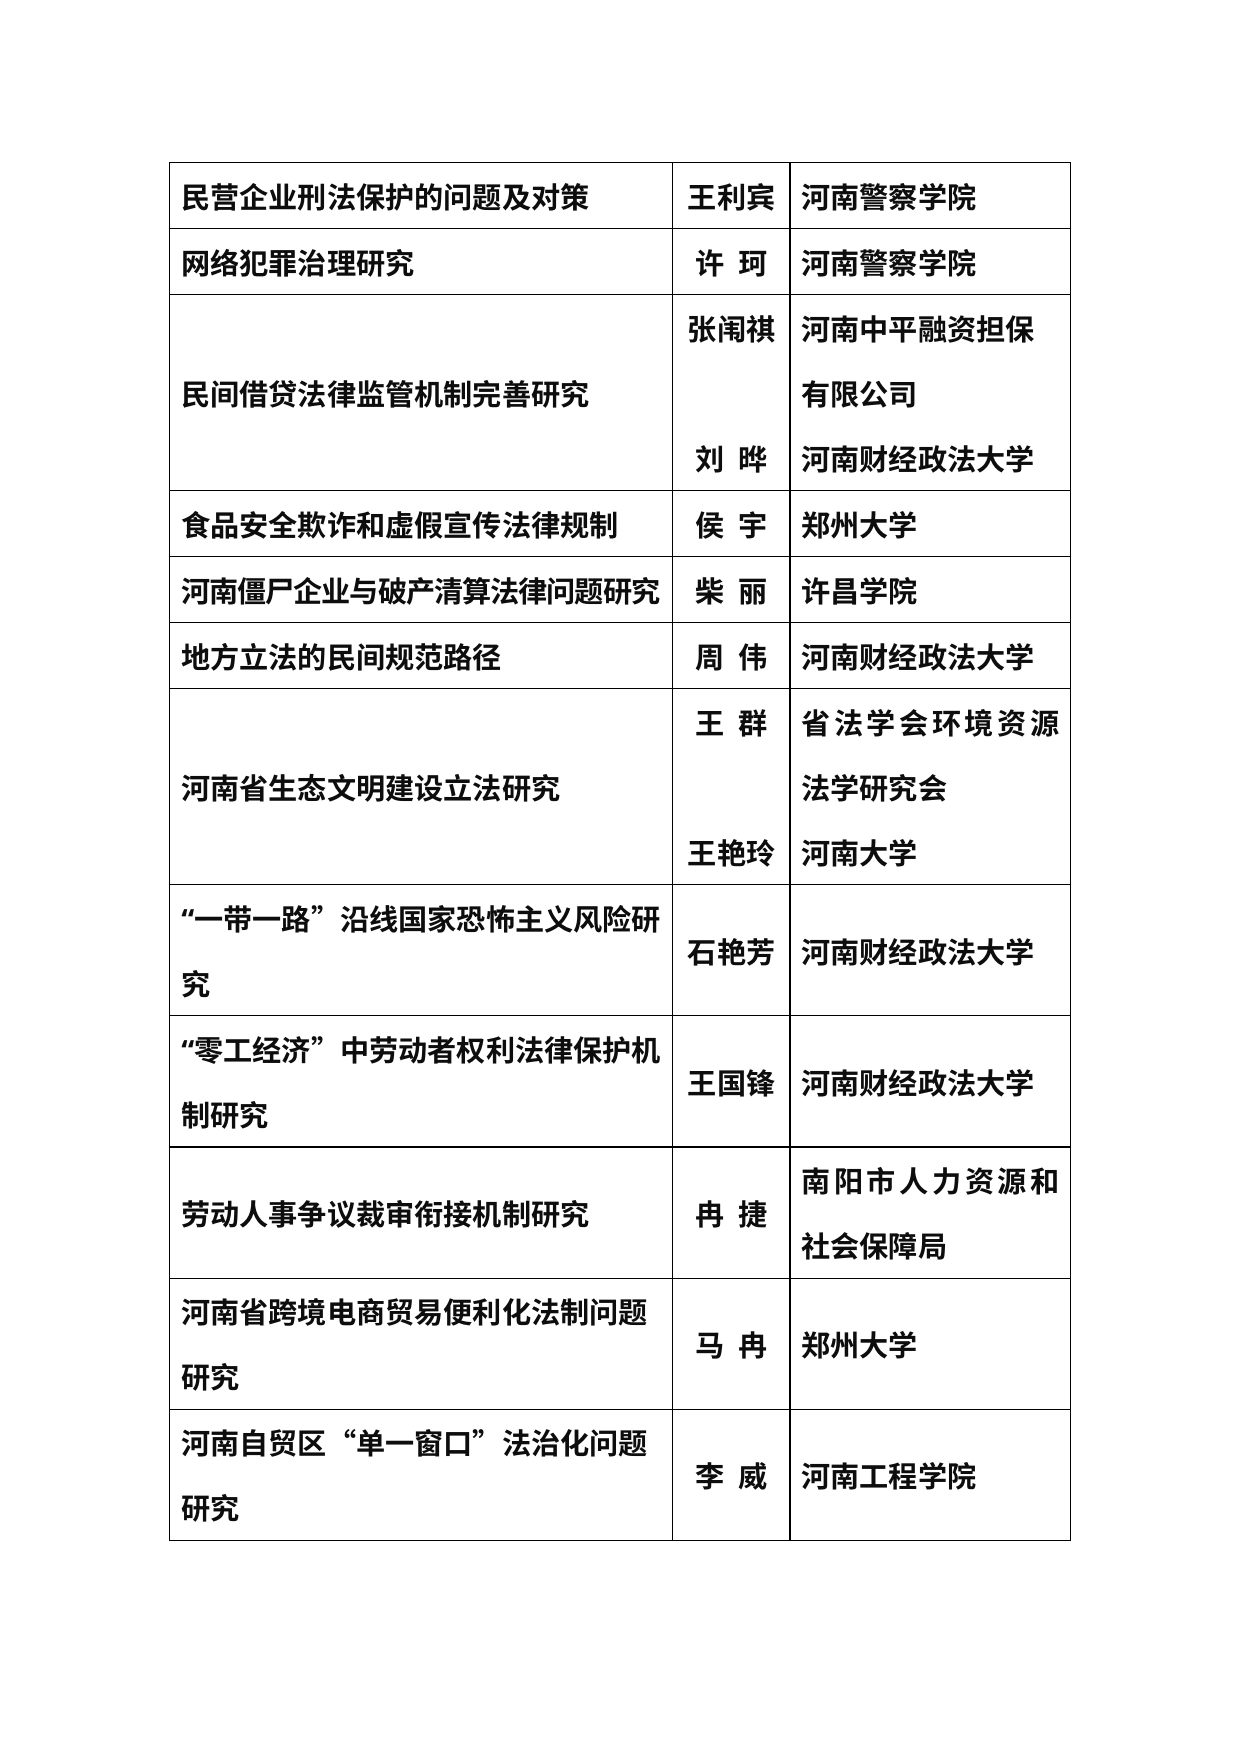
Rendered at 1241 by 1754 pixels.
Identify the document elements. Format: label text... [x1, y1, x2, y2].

table_cell 民营企业刑法保护的问题及对策 [170, 163, 672, 228]
table_cell 食品安全欺诈和虚假宣传法律规制 [170, 491, 672, 556]
table_cell 河南警察学院 [791, 229, 1070, 294]
table_cell 侯 宇 [673, 491, 789, 556]
table_cell 河南省跨境电商贸易便利化法制问题研究 [170, 1279, 672, 1408]
table_cell 石艳芳 [673, 885, 789, 1015]
table_cell 冉 捷 [673, 1148, 789, 1277]
table_cell 劳动人事争议裁审衔接机制研究 [170, 1148, 672, 1277]
table_cell 王国锋 [673, 1016, 789, 1146]
table_cell 郑州大学 [791, 491, 1070, 556]
table_cell 王 群 王艳玲 [673, 689, 789, 884]
table_cell 网络犯罪治理研究 [170, 229, 672, 294]
table_cell 南阳市人力资源和社会保障局 [791, 1148, 1070, 1277]
table_cell 许 珂 [673, 229, 789, 294]
table_cell 李 威 [673, 1410, 789, 1539]
table_cell 张闱祺 刘 晔 [673, 295, 789, 490]
table_cell “零工经济”中劳动者权利法律保护机制研究 [170, 1016, 672, 1146]
table_cell 地方立法的民间规范路径 [170, 623, 672, 688]
table_cell 王利宾 [673, 163, 789, 228]
table_cell 郑州大学 [791, 1279, 1070, 1408]
table_cell “一带一路”沿线国家恐怖主义风险研究 [170, 885, 672, 1015]
table_cell 河南自贸区“单一窗口”法治化问题研究 [170, 1410, 672, 1539]
table_cell 民间借贷法律监管机制完善研究 [170, 295, 672, 490]
table_cell 河南警察学院 [791, 163, 1070, 228]
table_cell 河南僵尸企业与破产清算法律问题研究 [170, 557, 672, 622]
table_cell 河南财经政法大学 [791, 885, 1070, 1015]
table_cell 省法学会环境资源法学研究会 河南大学 [791, 689, 1070, 884]
table_cell 河南省生态文明建设立法研究 [170, 689, 672, 884]
table_cell 柴 丽 [673, 557, 789, 622]
table_cell 河南中平融资担保 有限公司 河南财经政法大学 [791, 295, 1070, 490]
table_cell 马 冉 [673, 1279, 789, 1408]
table_cell 河南工程学院 [791, 1410, 1070, 1539]
table_cell 河南财经政法大学 [791, 1016, 1070, 1146]
table_cell 河南财经政法大学 [791, 623, 1070, 688]
table_cell 许昌学院 [791, 557, 1070, 622]
table_cell 周 伟 [673, 623, 789, 688]
